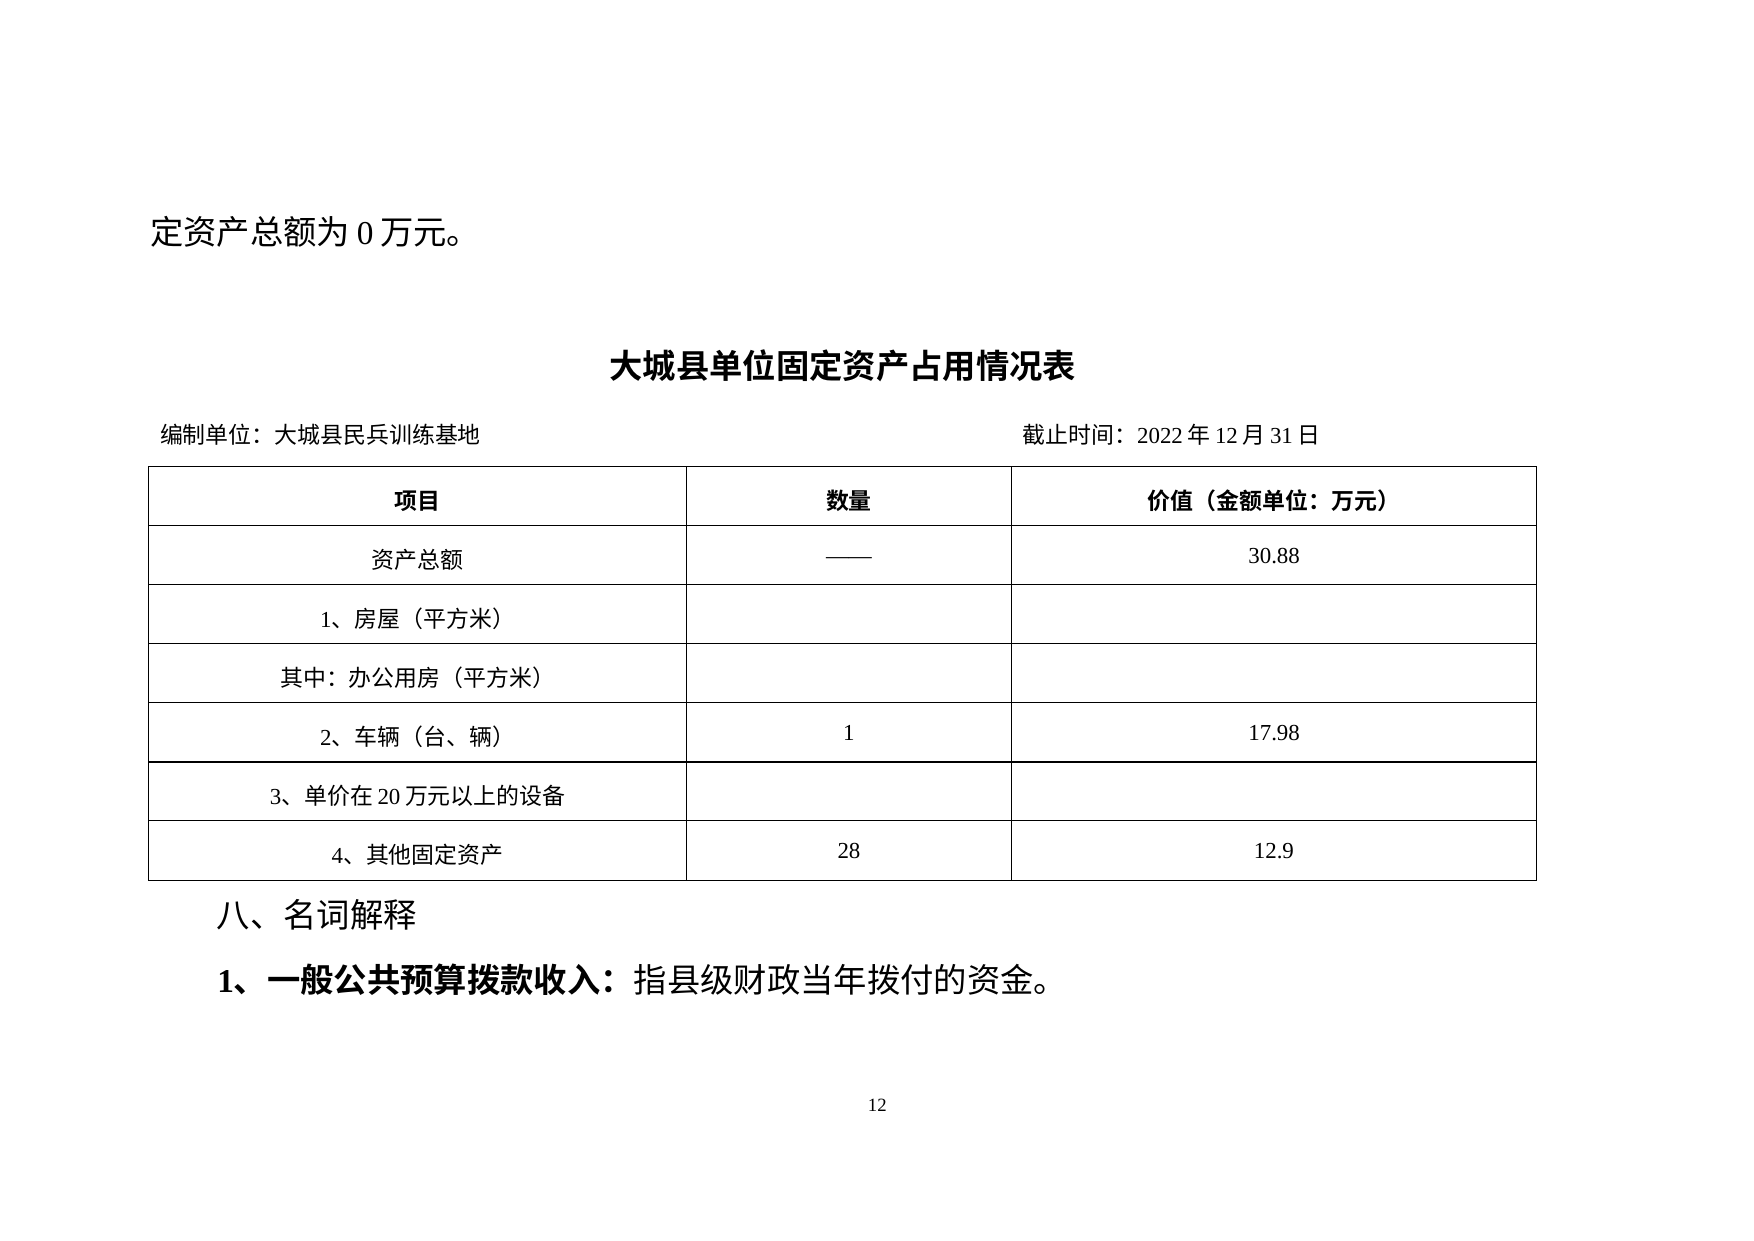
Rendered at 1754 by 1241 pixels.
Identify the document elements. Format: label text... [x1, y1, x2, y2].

table_cell 价值（金额单位：万元） [1012, 467, 1536, 525]
table_cell 资产总额 [149, 526, 686, 584]
table_cell [1012, 644, 1536, 702]
table_cell 截止时间：2022年12月31日 [1011, 401, 1536, 466]
table_cell 其中：办公用房（平方米） [149, 644, 686, 702]
table_cell 12.9 [1012, 821, 1536, 879]
table_cell [687, 585, 1011, 643]
table_cell —— [687, 526, 1011, 584]
table_cell [1012, 763, 1536, 820]
table_cell 28 [687, 821, 1011, 879]
text 八、名词解释 [150, 881, 1604, 946]
table_header 大城县单位固定资产占用情况表 [149, 328, 1536, 401]
table_cell 30.88 [1012, 526, 1536, 584]
table_cell 1、房屋（平方米） [149, 585, 686, 643]
table_cell 17.98 [1012, 703, 1536, 761]
table_cell 项目 [149, 467, 686, 525]
table_cell 3、单价在20万元以上的设备 [149, 763, 686, 820]
table_cell [687, 763, 1011, 820]
table_cell 数量 [687, 467, 1011, 525]
table_cell 编制单位：大城县民兵训练基地 [149, 401, 1011, 466]
table_cell 1 [687, 703, 1011, 761]
text 1、一般公共预算拨款收入：指县级财政当年拨付的资金。 [150, 946, 1604, 1011]
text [150, 198, 1604, 263]
table_cell 4、其他固定资产 [149, 821, 686, 879]
table_cell [1012, 585, 1536, 643]
table_cell 2、车辆（台、辆） [149, 703, 686, 761]
table_cell [687, 644, 1011, 702]
